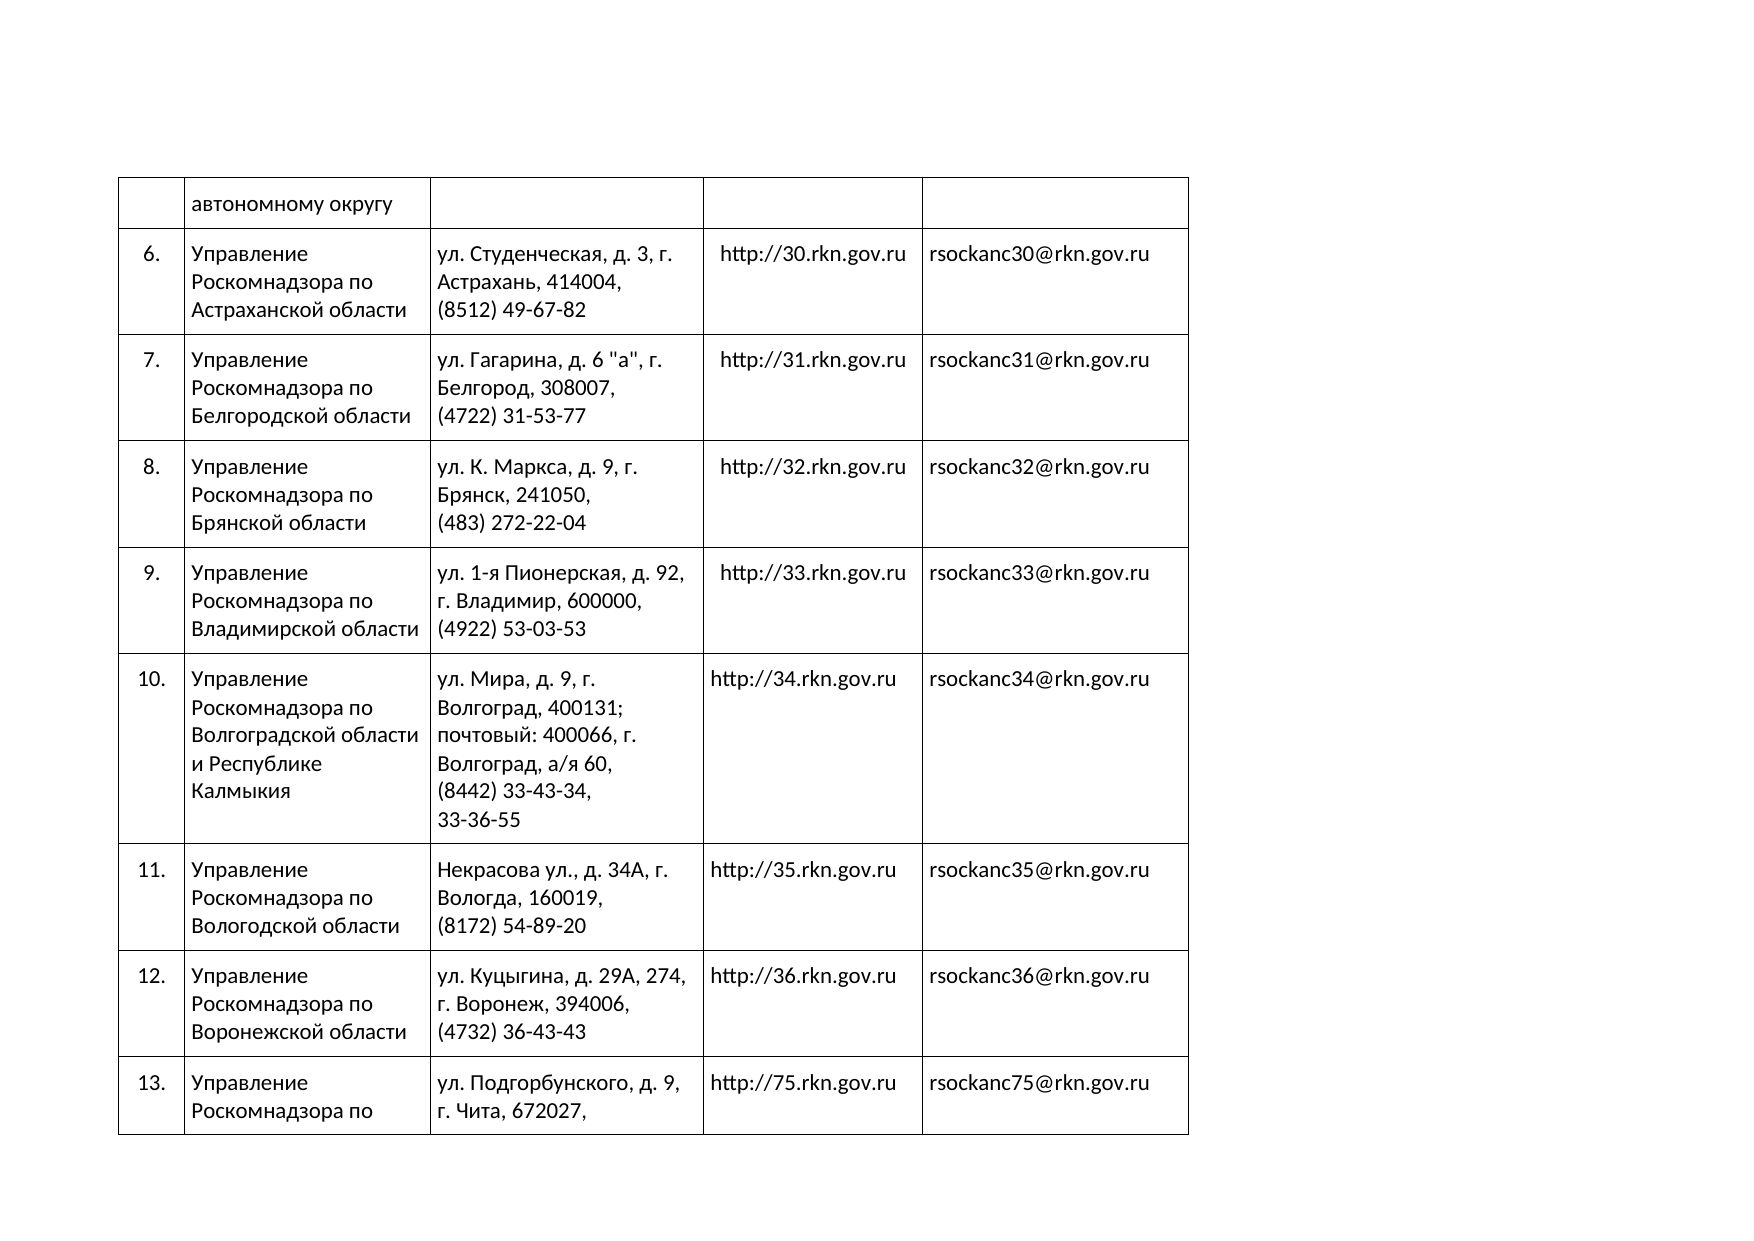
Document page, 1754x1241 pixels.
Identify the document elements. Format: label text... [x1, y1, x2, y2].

table_cell http://36.rkn.gov.ru [704, 951, 922, 1056]
table_cell 12. [119, 951, 184, 1056]
table_cell rsockanc34@rkn.gov.ru [923, 654, 1188, 843]
table_cell ул. Студенческая, д. 3, г. Астрахань, 414004, (8512) 49-67-82 [431, 229, 703, 334]
table_cell Некрасова ул., д. 34А, г. Вологда, 160019, (8172) 54-89-20 [431, 844, 703, 950]
table_cell ул. К. Маркса, д. 9, г. Брянск, 241050, (483) 272-22-04 [431, 441, 703, 547]
table_cell http://33.rkn.gov.ru [704, 548, 922, 653]
table_cell http://35.rkn.gov.ru [704, 844, 922, 950]
table_cell ул. 1-я Пионерская, д. 92, г. Владимир, 600000, (4922) 53-03-53 [431, 548, 703, 653]
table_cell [923, 178, 1188, 227]
table_cell rsockanc32@rkn.gov.ru [923, 441, 1188, 547]
table_cell rsockanc30@rkn.gov.ru [923, 229, 1188, 334]
table_cell ул. Куцыгина, д. 29А, 274, г. Воронеж, 394006, (4732) 36-43-43 [431, 951, 703, 1056]
table_cell rsockanc31@rkn.gov.ru [923, 335, 1188, 440]
table_cell Управление Роскомнадзора по Владимирской области [185, 548, 430, 653]
table_cell rsockanc36@rkn.gov.ru [923, 951, 1188, 1056]
table_cell Управление Роскомнадзора по Астраханской области [185, 229, 430, 334]
table_cell Управление Роскомнадзора по Белгородской области [185, 335, 430, 440]
table_cell Управление Роскомнадзора по Вологодской области [185, 844, 430, 950]
table_cell ул. Мира, д. 9, г. Волгоград, 400131; почтовый: 400066, г. Волгоград, а/я 60, (8442) 33-43-34, 33-36-55 [431, 654, 703, 843]
table_cell Управление Роскомнадзора по Воронежской области [185, 951, 430, 1056]
table_cell rsockanc33@rkn.gov.ru [923, 548, 1188, 653]
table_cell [185, 178, 430, 227]
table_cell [923, 1057, 1188, 1134]
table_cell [431, 178, 703, 227]
table_cell 8. [119, 441, 184, 547]
table_cell rsockanc35@rkn.gov.ru [923, 844, 1188, 950]
table_cell 7. [119, 335, 184, 440]
table_cell Управление Роскомнадзора по Брянской области [185, 441, 430, 547]
table_cell 10. [119, 654, 184, 843]
table_cell 11. [119, 844, 184, 950]
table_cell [185, 1057, 430, 1134]
table_cell http://31.rkn.gov.ru [704, 335, 922, 440]
table_cell ул. Гагарина, д. 6 "а", г. Белгород, 308007, (4722) 31-53-77 [431, 335, 703, 440]
table_cell 13. [119, 1057, 184, 1134]
table_cell 5. [119, 178, 184, 227]
table_cell 6. [119, 229, 184, 334]
table_cell http://30.rkn.gov.ru [704, 229, 922, 334]
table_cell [431, 1057, 703, 1134]
table_cell http://34.rkn.gov.ru [704, 654, 922, 843]
table_cell 9. [119, 548, 184, 653]
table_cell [704, 1057, 922, 1134]
table_cell Управление Роскомнадзора по Волгоградской области и Республике Калмыкия [185, 654, 430, 843]
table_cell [704, 178, 922, 227]
table_cell http://32.rkn.gov.ru [704, 441, 922, 547]
